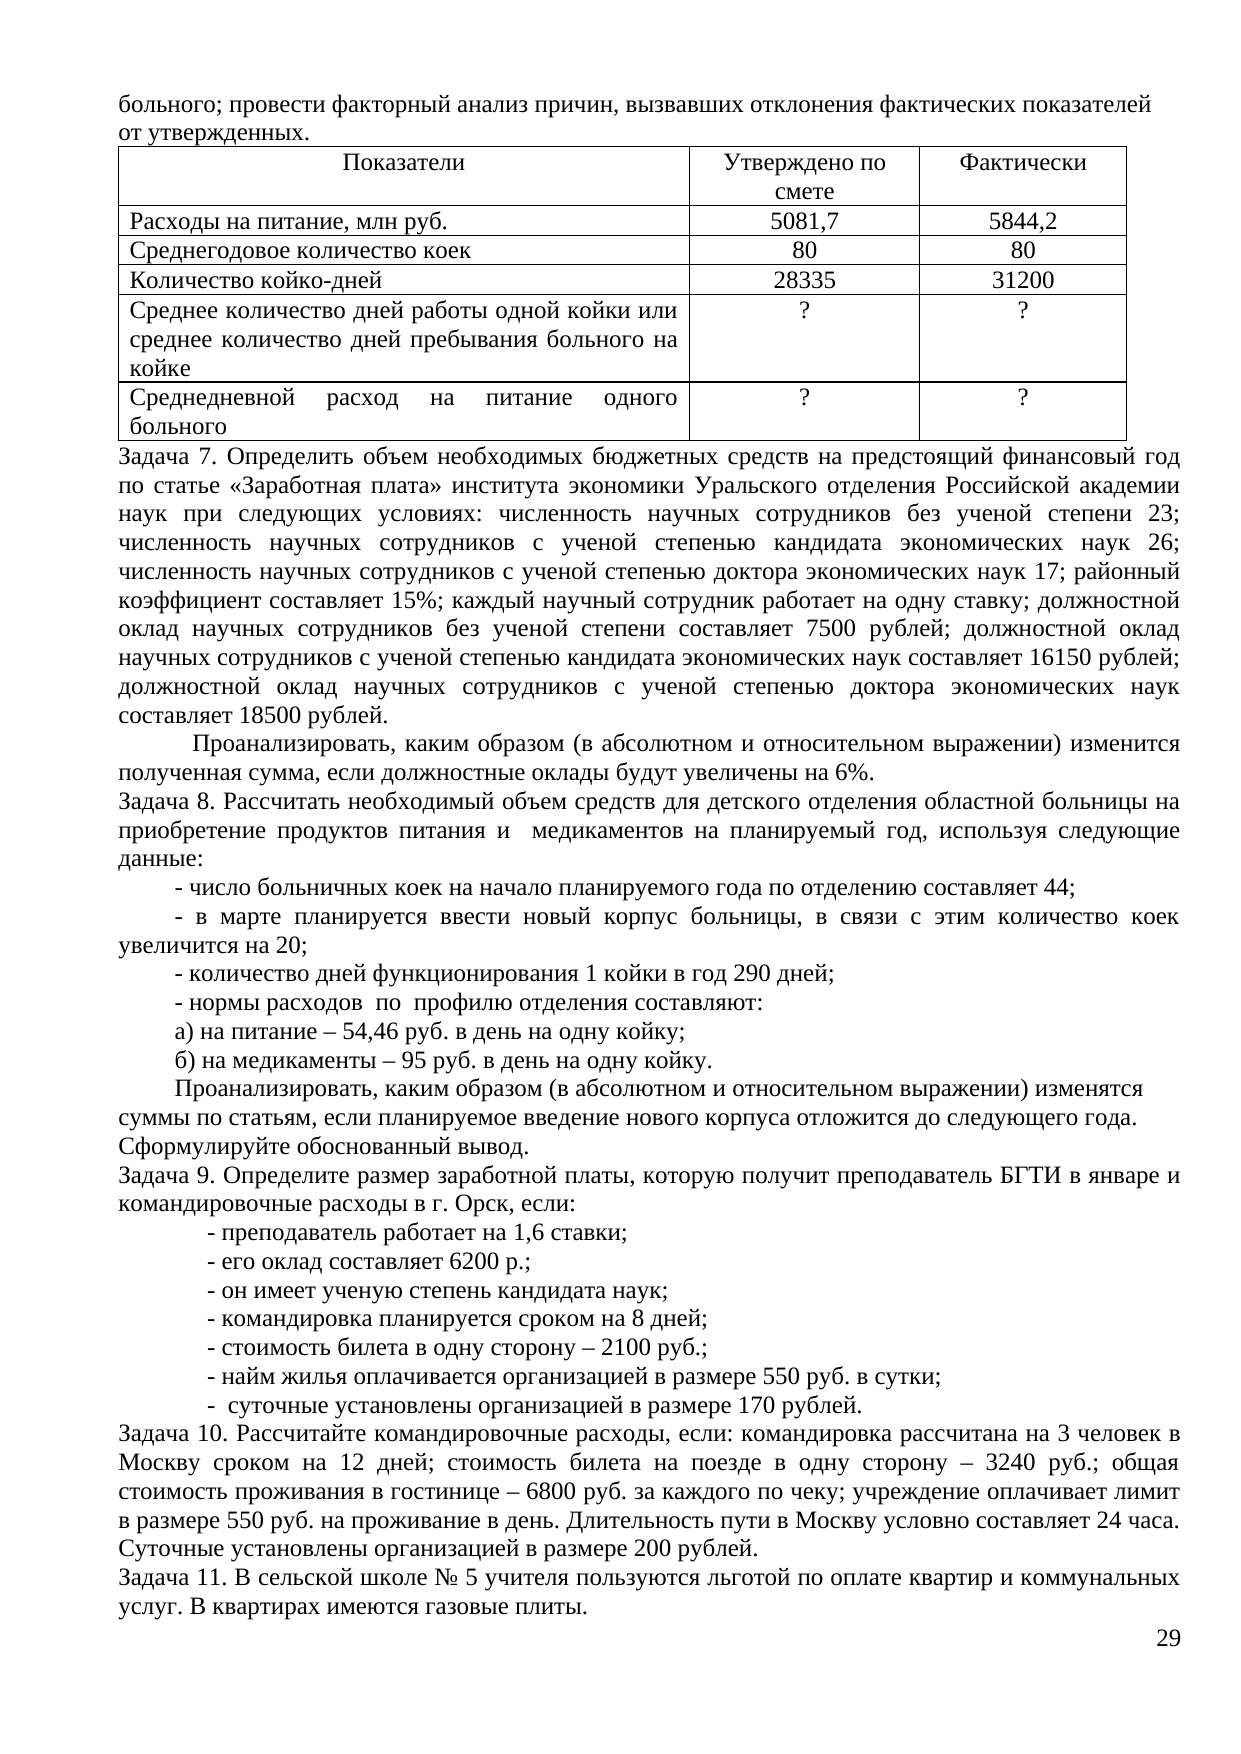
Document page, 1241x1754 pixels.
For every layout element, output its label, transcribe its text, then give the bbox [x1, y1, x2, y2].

table_cell 80 [920, 236, 1126, 264]
table_cell ? [690, 383, 919, 440]
text Задача 9. Определите размер заработной платы, которую получит преподаватель БГТИ в январе и командировочные расходы в г. Орск, если: [118, 1160, 1181, 1217]
table_cell Среднедневной расход на питание одного больного [119, 383, 689, 440]
table_cell 80 [690, 236, 919, 264]
table_cell Количество койко-дней [119, 265, 689, 294]
text - преподаватель работает на 1,6 ставки; [118, 1217, 1181, 1246]
text Задача 10. Рассчитайте командировочные расходы, если: командировка рассчитана на 3 человек в Москву сроком на 12 дней; стоимость билета на поезде в одну сторону – 3240 руб.; общая стоимость проживания в гостинице – 6800 руб. за каждого по чеку; учреждение оплачивает лимит в размере 550 руб. на проживание в день. Длительность пути в Москву условно составляет 24 часа. Суточные установлены организацией в размере 200 рублей. [118, 1418, 1181, 1562]
text - суточные установлены организацией в размере 170 рублей. [118, 1390, 1181, 1418]
text Проанализировать, каким образом (в абсолютном и относительном выражении) изменится полученная сумма, если должностные оклады будут увеличены на 6%. [118, 728, 1181, 786]
text - нормы расходов по профилю отделения составляют: [118, 987, 1181, 1016]
text - его оклад составляет 6200 р.; [118, 1246, 1181, 1275]
text Задача 7. Определить объем необходимых бюджетных средств на предстоящий финансовый год по статье «Заработная плата» института экономики Уральского отделения Российской академии наук при следующих условиях: численность научных сотрудников без ученой степени 23; численность научных сотрудников с ученой степенью кандидата экономических наук 26; численность научных сотрудников с ученой степенью доктора экономических наук 17; районный коэффициент составляет 15%; каждый научный сотрудник работает на одну ставку; должностной оклад научных сотрудников без ученой степени составляет 7500 рублей; должностной оклад научных сотрудников с ученой степенью кандидата экономических наук составляет 16150 рублей; должностной оклад научных сотрудников с ученой степенью доктора экономических наук составляет 18500 рублей. [118, 441, 1181, 728]
table_cell Среднегодовое количество коек [119, 236, 689, 264]
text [118, 89, 1181, 146]
table_header Показатели [119, 147, 689, 205]
table_header Фактически [920, 147, 1126, 205]
table_cell Расходы на питание, млн руб. [119, 206, 689, 234]
table_cell 5081,7 [690, 206, 919, 234]
text - количество дней функционирования 1 койки в год 290 дней; [118, 958, 1181, 987]
table_cell 5844,2 [920, 206, 1126, 234]
text б) на медикаменты – 95 руб. в день на одну койку. [118, 1045, 1181, 1073]
text - число больничных коек на начало планируемого года по отделению составляет 44; [118, 872, 1181, 901]
text Проанализировать, каким образом (в абсолютном и относительном выражении) изменятся суммы по статьям, если планируемое введение нового корпуса отложится до следующего года. Сформулируйте обоснованный вывод. [118, 1073, 1181, 1160]
text - стоимость билета в одну сторону – 2100 руб.; [118, 1332, 1181, 1361]
text - он имеет ученую степень кандидата наук; [118, 1275, 1181, 1303]
text - найм жилья оплачивается организацией в размере 550 руб. в сутки; [118, 1361, 1181, 1390]
table_cell 31200 [920, 265, 1126, 294]
table_cell ? [920, 295, 1126, 381]
table_header Утверждено по смете [690, 147, 919, 205]
text Задача 8. Рассчитать необходимый объем средств для детского отделения областной больницы на приобретение продуктов питания и медикаментов на планируемый год, используя следующие данные: [118, 786, 1181, 872]
text - в марте планируется ввести новый корпус больницы, в связи с этим количество коек увеличится на 20; [118, 901, 1181, 958]
table_cell 28335 [690, 265, 919, 294]
table_cell ? [690, 295, 919, 381]
text - командировка планируется сроком на 8 дней; [118, 1303, 1181, 1332]
table_cell Среднее количество дней работы одной койки или среднее количество дней пребывания больного на койке [119, 295, 689, 381]
table_cell ? [920, 383, 1126, 440]
text Задача 11. В сельской школе № 5 учителя пользуются льготой по оплате квартир и коммунальных услуг. В квартирах имеются газовые плиты. [118, 1562, 1181, 1620]
text а) на питание – 54,46 руб. в день на одну койку; [118, 1016, 1181, 1045]
